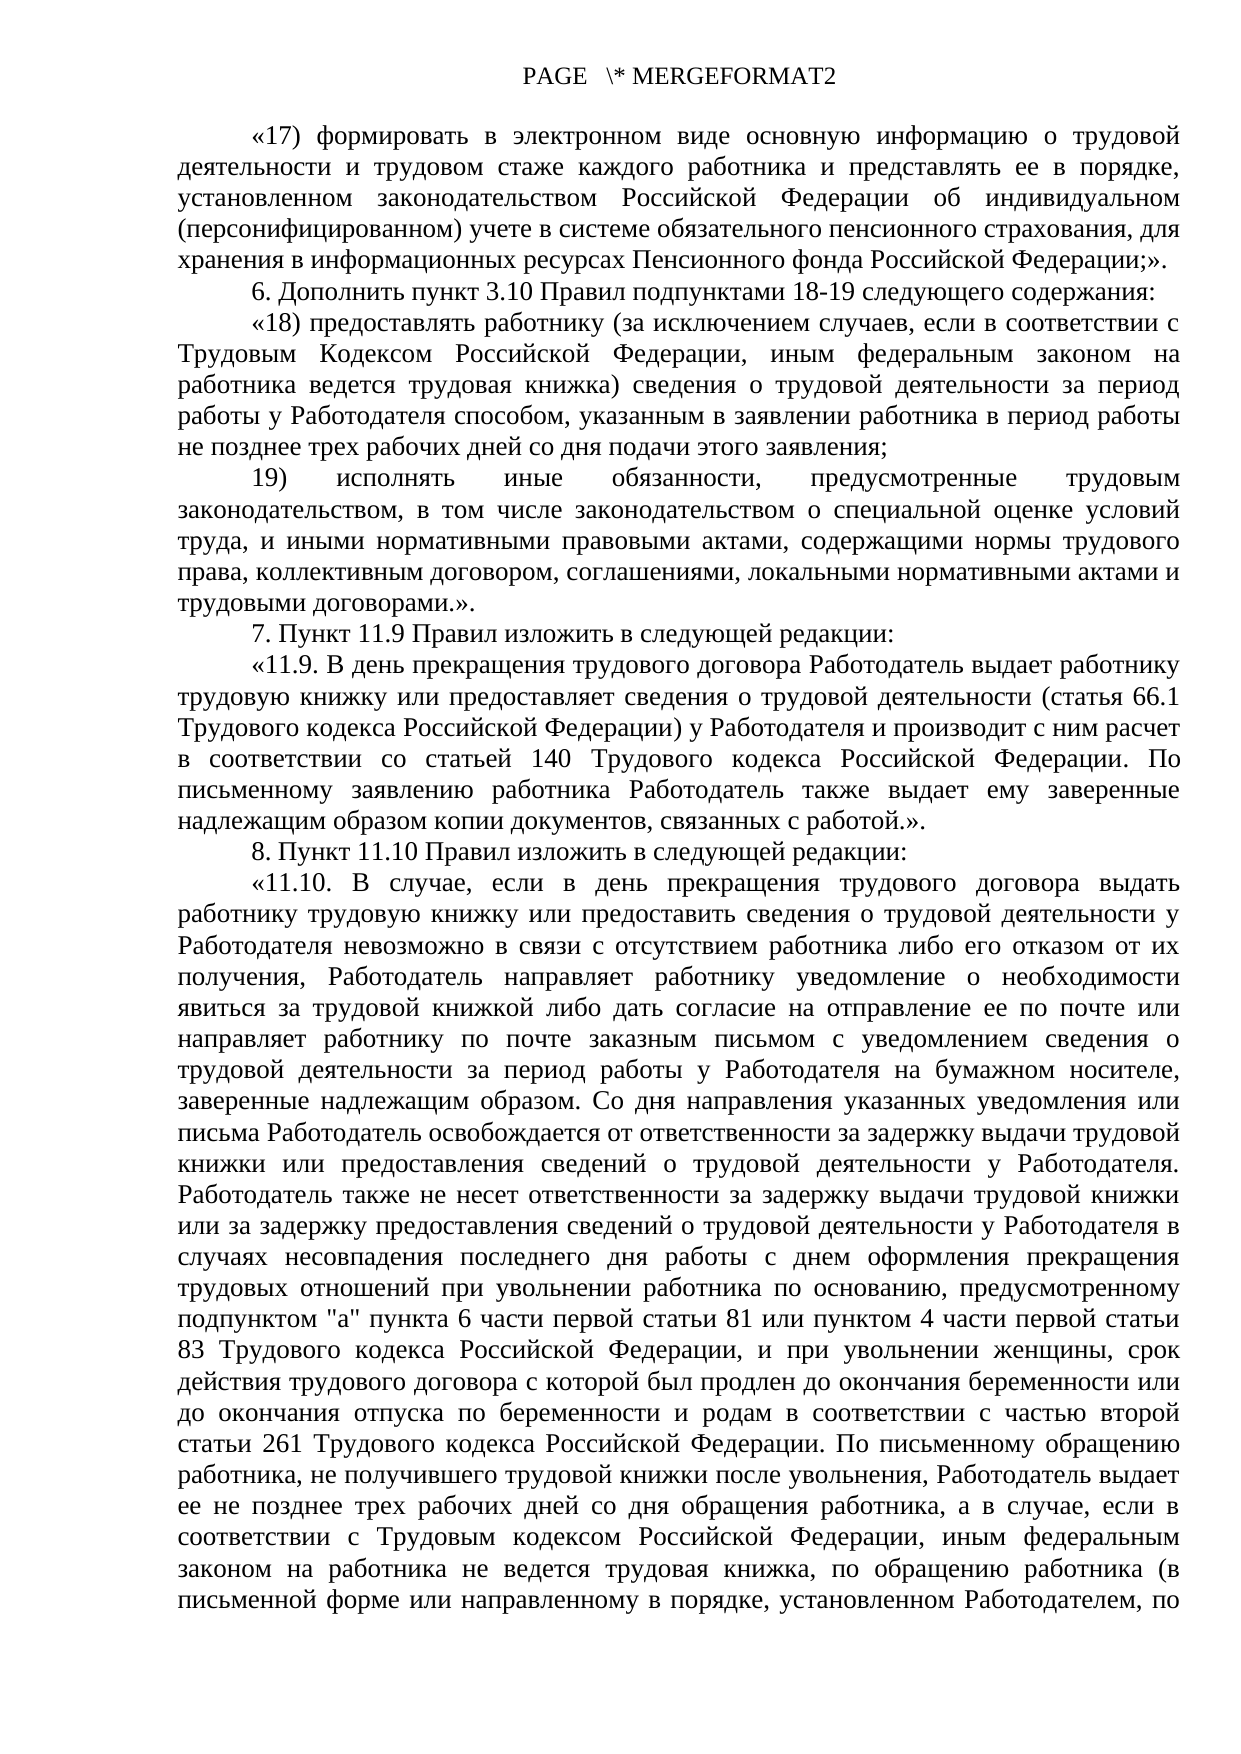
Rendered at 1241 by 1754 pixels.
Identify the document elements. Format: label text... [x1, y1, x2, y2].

text «18) предоставлять работнику (за исключением случаев, если в соответствии с Трудовым Кодексом Российской Федерации, иным федеральным законом на работника ведется трудовая книжка) сведения о трудовой деятельности за период работы у Работодателя способом, указанным в заявлении работника в период работы не позднее трех рабочих дней со дня подачи этого заявления; [177, 306, 1181, 462]
text «17) формировать в электронном виде основную информацию о трудовой деятельности и трудовом стаже каждого работника и представлять ее в порядке, установленном законодательством Российской Федерации об индивидуальном (персонифицированном) учете в системе обязательного пенсионного страхования, для хранения в информационных ресурсах Пенсионного фонда Российской Федерации;». [177, 119, 1181, 275]
text 7. Пункт 11.9 Правил изложить в следующей редакции: [177, 617, 1181, 648]
text 6. Дополнить пункт 3.10 Правил подпунктами 18-19 следующего содержания: [177, 275, 1181, 306]
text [177, 866, 1181, 1614]
text «11.9. В день прекращения трудового договора Работодатель выдает работнику трудовую книжку или предоставляет сведения о трудовой деятельности (статья 66.1 Трудового кодекса Российской Федерации) у Работодателя и производит с ним расчет в соответствии со статьей 140 Трудового кодекса Российской Федерации. По письменному заявлению работника Работодатель также выдает ему заверенные надлежащим образом копии документов, связанных с работой.». [177, 648, 1181, 835]
text 8. Пункт 11.10 Правил изложить в следующей редакции: [177, 835, 1181, 866]
text 19) исполнять иные обязанности, предусмотренные трудовым законодательством, в том числе законодательством о специальной оценке условий труда, и иными нормативными правовыми актами, содержащими нормы трудового права, коллективным договором, соглашениями, локальными нормативными актами и трудовыми договорами.». [177, 462, 1181, 617]
